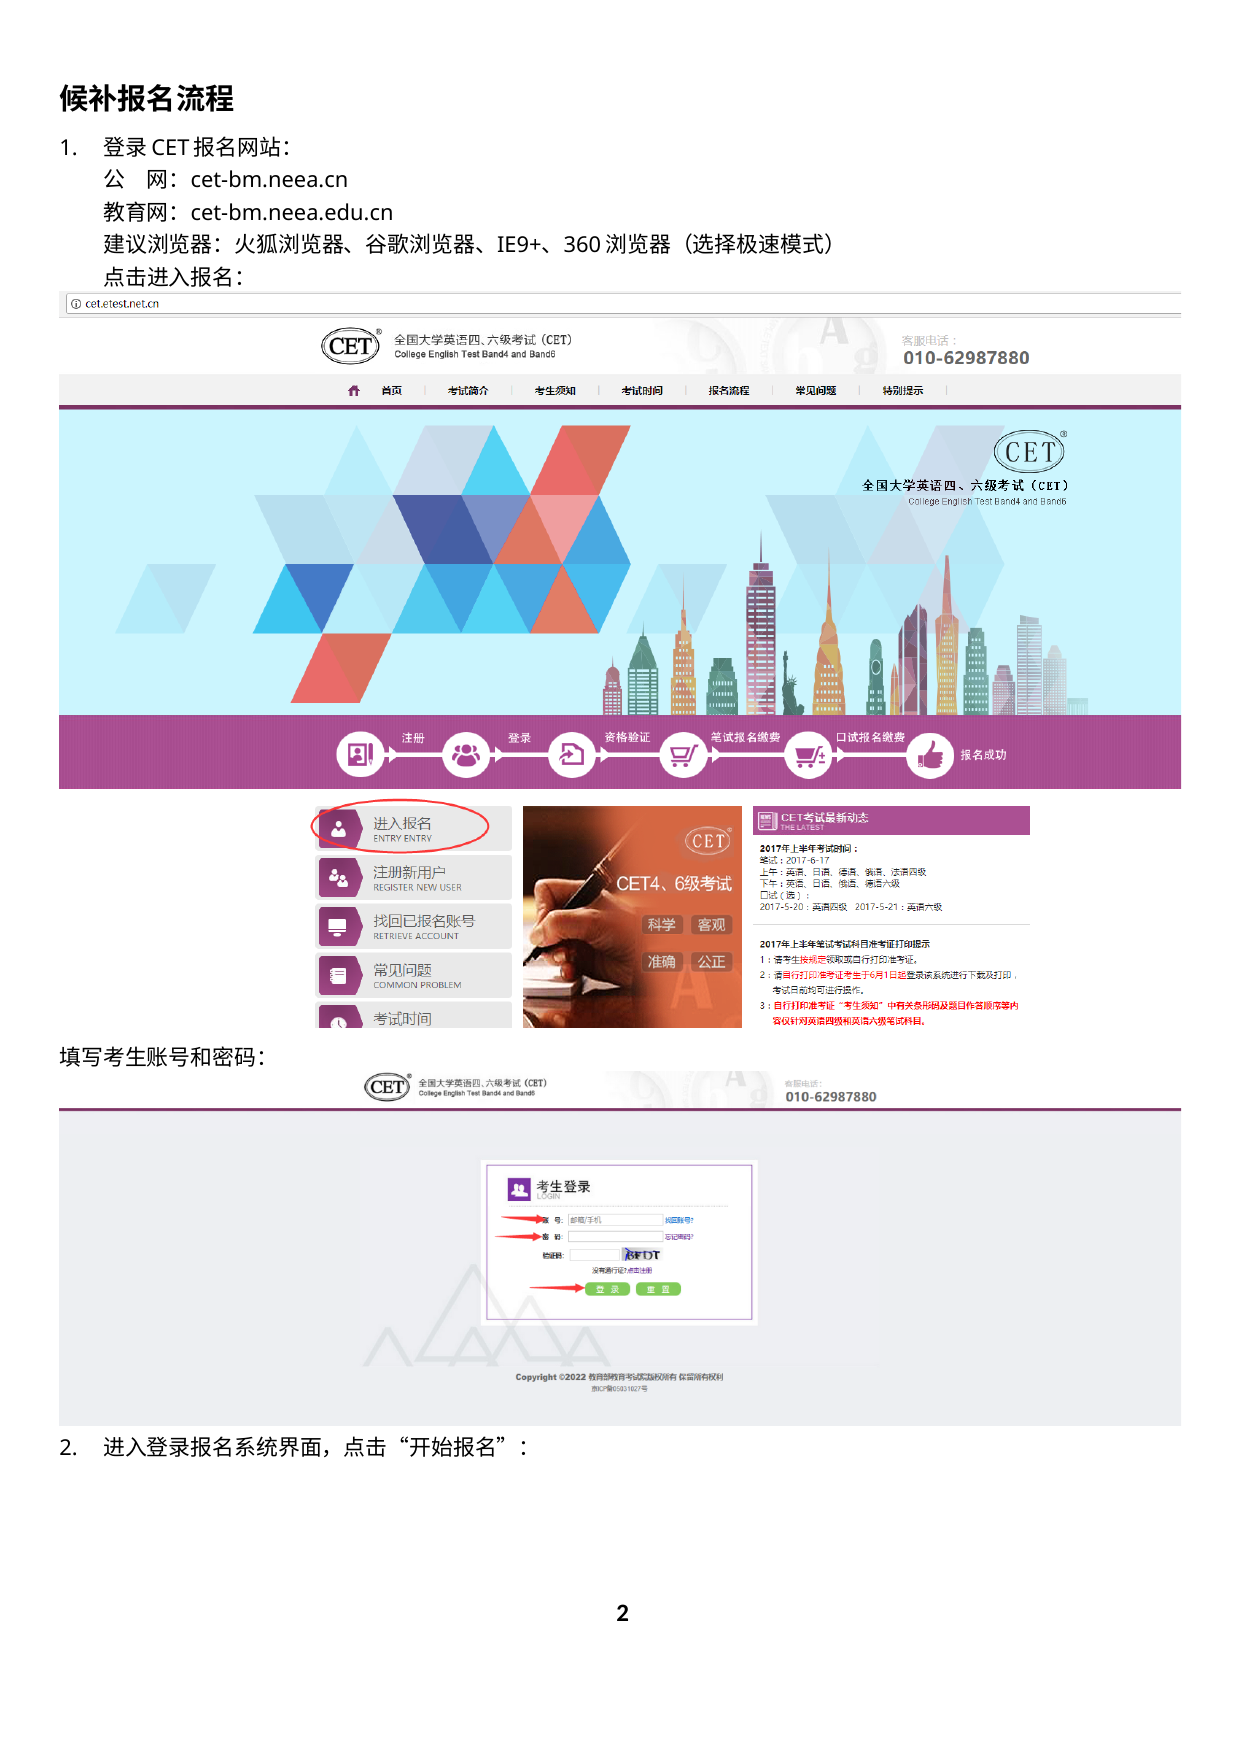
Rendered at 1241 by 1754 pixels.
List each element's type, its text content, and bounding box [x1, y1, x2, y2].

list 公 网：cet-bm.neea.cn [59, 162, 1181, 194]
picture [59, 291, 1182, 1028]
list 点击进入报名： [59, 259, 1181, 291]
list 登录CET报名网站： [59, 129, 1181, 162]
picture [59, 1071, 1182, 1426]
list 建议浏览器：火狐浏览器、谷歌浏览器、IE9+、360浏览器（选择极速模式） [59, 227, 1181, 259]
list 候补报名流程 [59, 64, 1181, 129]
list 进入登录报名系统界面，点击“开始报名”： [59, 1429, 1181, 1462]
list 教育网：cet-bm.neea.edu.cn [59, 194, 1181, 227]
text 填写考生账号和密码： [59, 1039, 1181, 1071]
